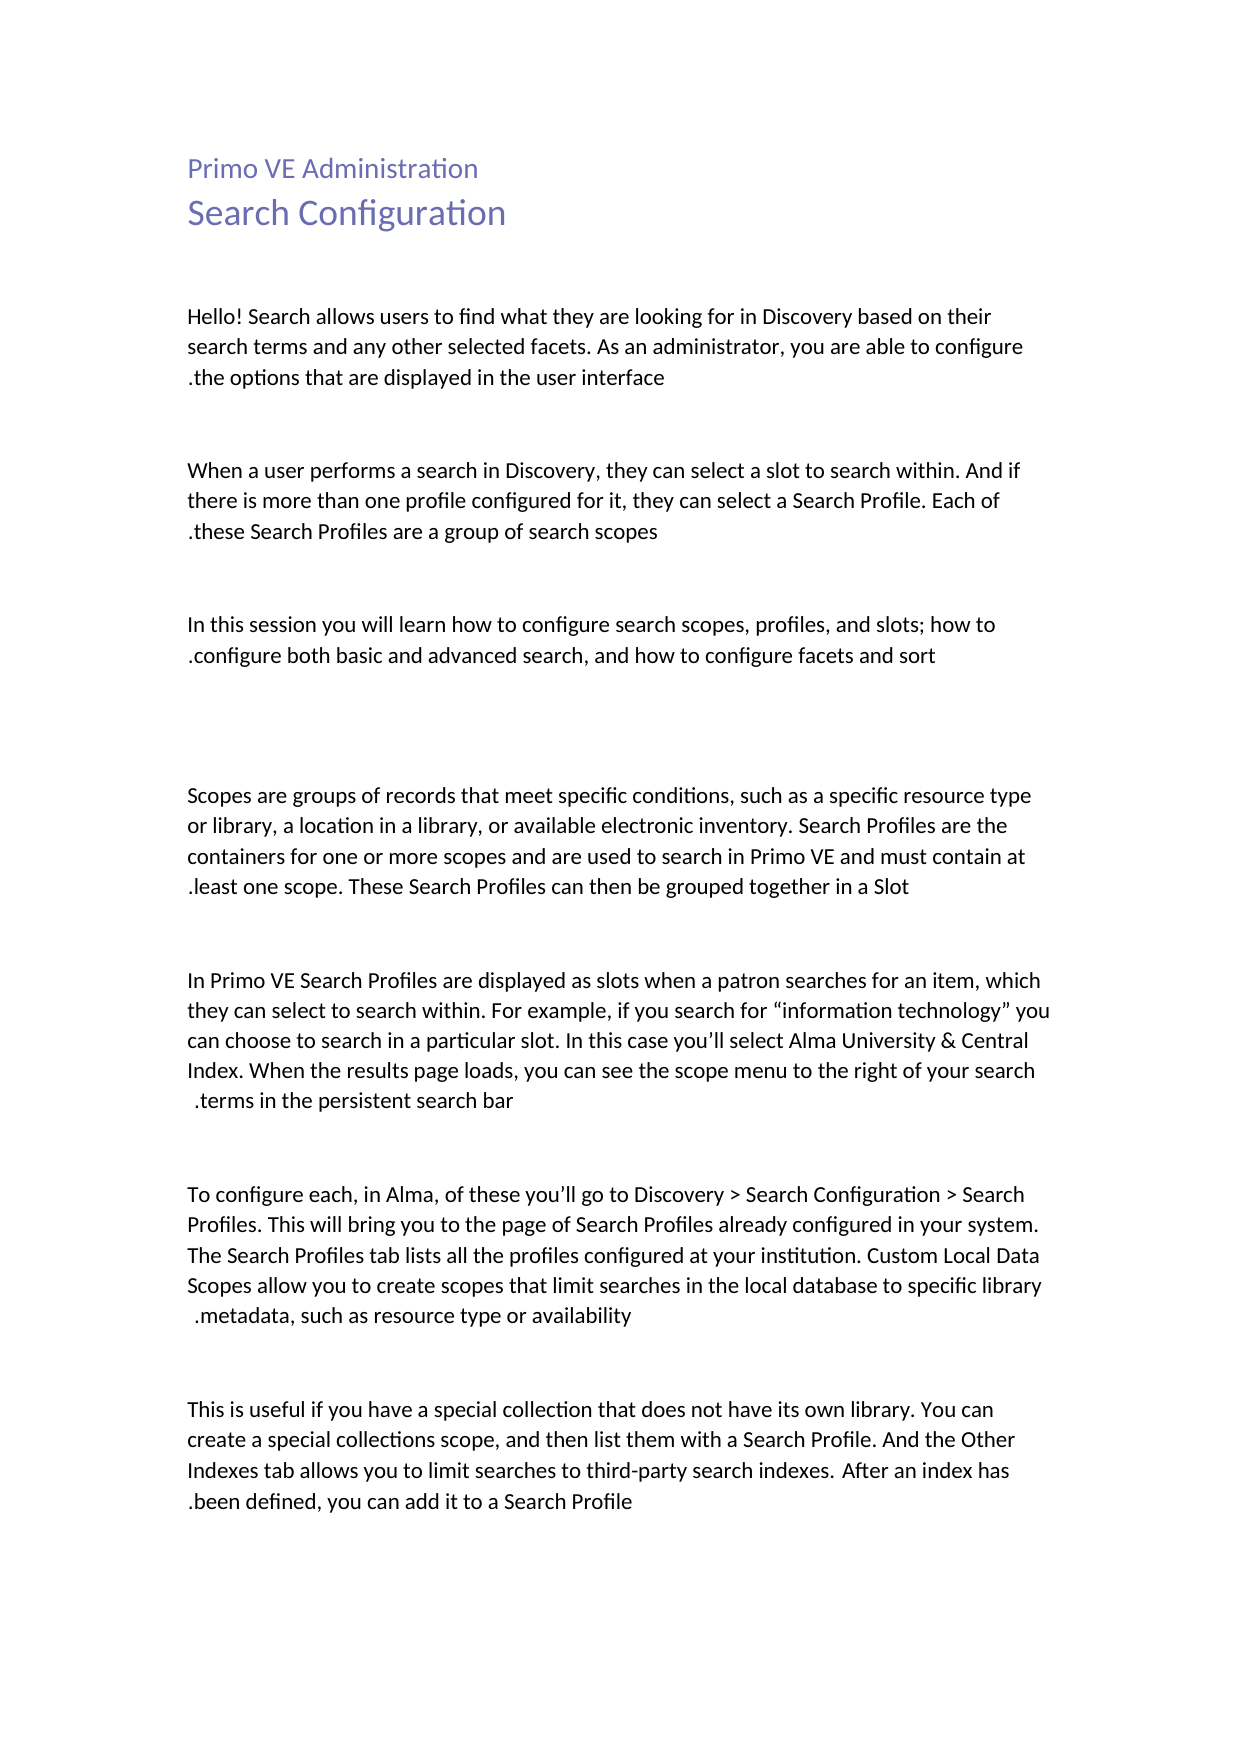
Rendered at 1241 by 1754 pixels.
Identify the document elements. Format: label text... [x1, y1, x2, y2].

text To configure each, in Alma, of these you’ll go to Discovery > Search Configuration > Search Profiles. This will bring you to the page of Search Profiles already configured in your system. The Search Profiles tab lists all the profiles configured at your institution. Custom Local Data Scopes allow you to create scopes that limit searches in the local database to specific library metadata, such as resource type or availability. [187, 1180, 1053, 1329]
text In Primo VE Search Profiles are displayed as slots when a patron searches for an item, which they can select to search within. For example, if you search for “information technology” you can choose to search in a particular slot. In this case you’ll select Alma University & Central Index. When the results page loads, you can see the scope menu to the right of your search terms in the persistent search bar. [187, 966, 1053, 1115]
text When a user performs a search in Discovery, they can select a slot to search within. And if there is more than one profile configured for it, they can select a Search Profile. Each of these Search Profiles are a group of search scopes. [187, 456, 1053, 545]
text In this session you will learn how to configure search scopes, profiles, and slots; how to configure both basic and advanced search, and how to configure facets and sort. [187, 611, 1053, 669]
text Hello! Search allows users to find what they are looking for in Discovery based on their search terms and any other selected facets. As an administrator, you are able to configure the options that are displayed in the user interface. [187, 302, 1053, 391]
text This is useful if you have a special collection that does not have its own library. You can create a special collections scope, and then list them with a Search Profile. And the Other Indexes tab allows you to limit searches to third-party search indexes. After an index has been defined, you can add it to a Search Profile. [187, 1395, 1053, 1515]
text Scopes are groups of records that meet specific conditions, such as a specific resource type or library, a location in a library, or available electronic inventory. Search Profiles are the containers for one or more scopes and are used to search in Primo VE and must contain at least one scope. These Search Profiles can then be grouped together in a Slot. [187, 781, 1053, 900]
text Primo VE Administration Search Configuration [187, 150, 1053, 235]
